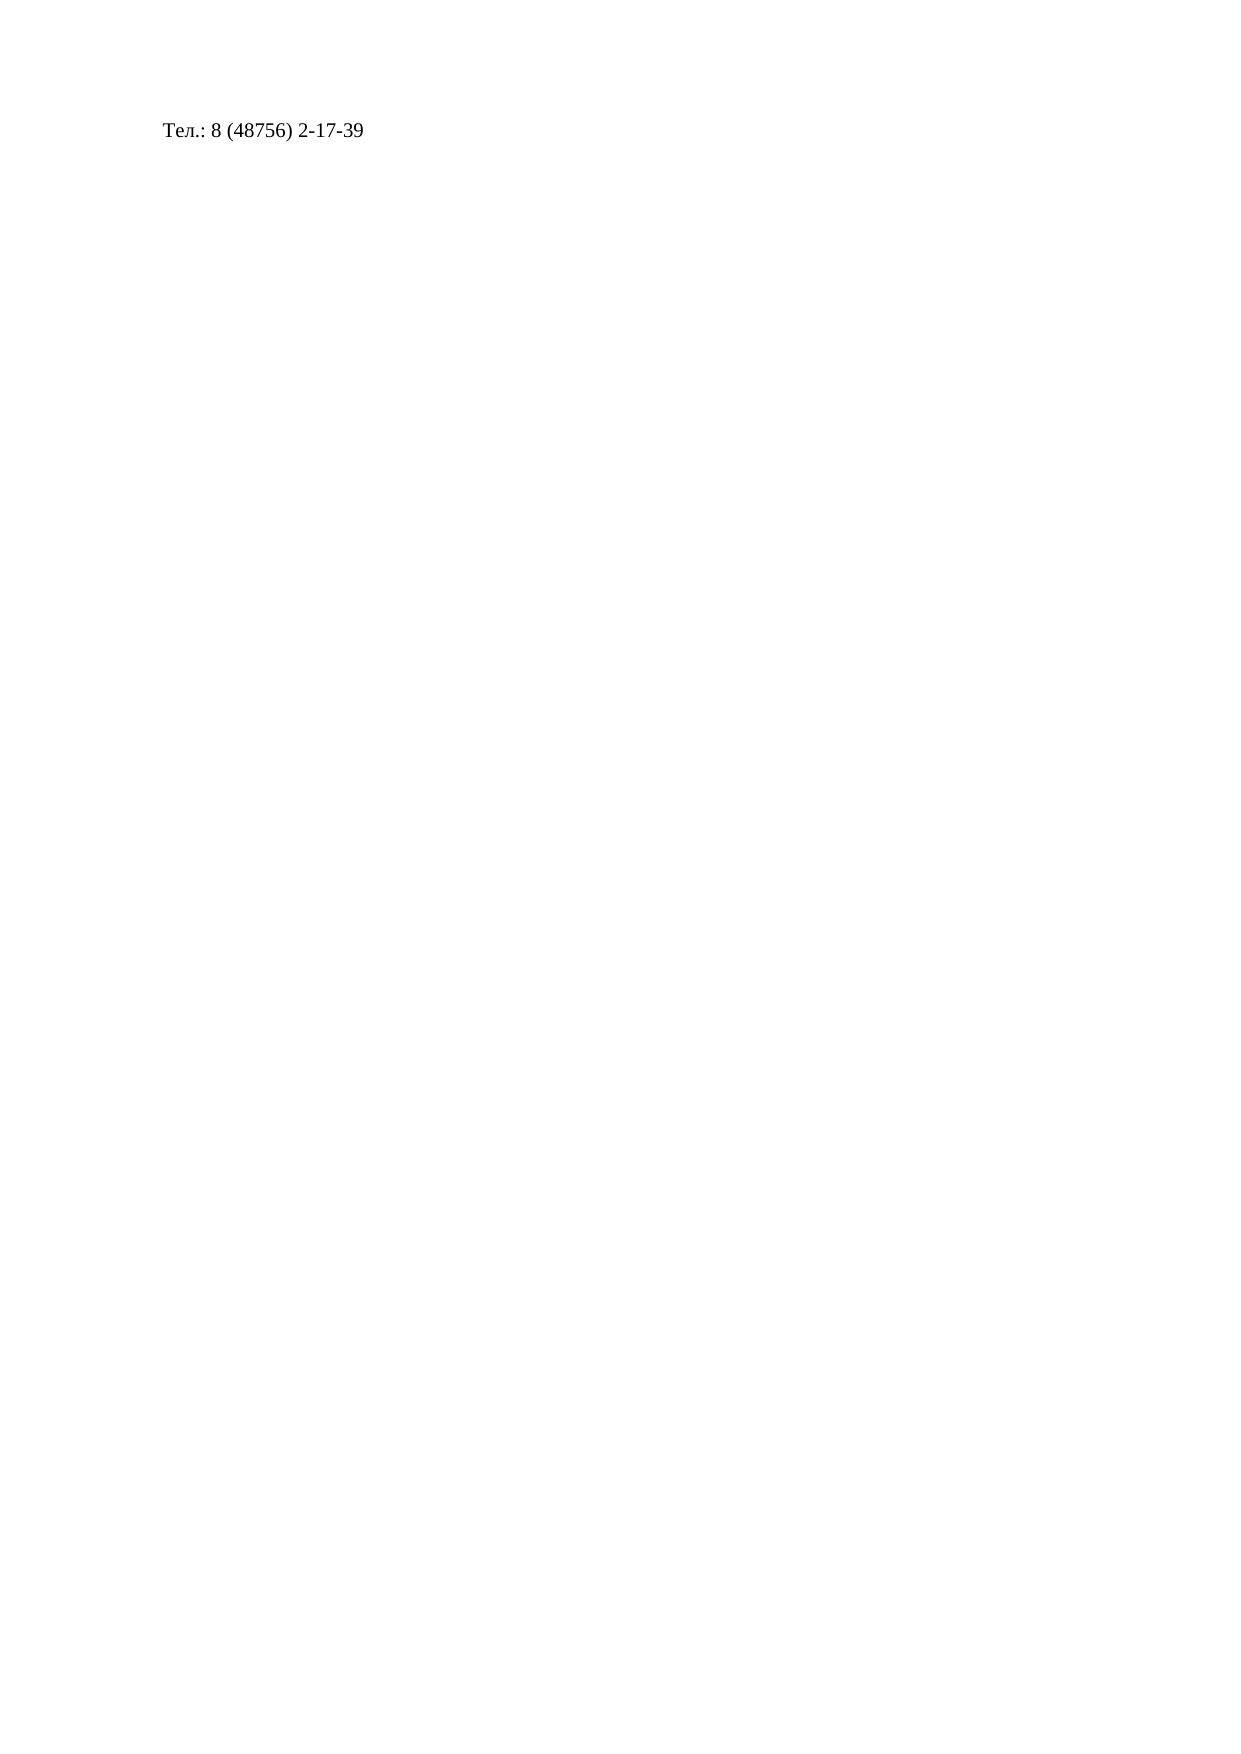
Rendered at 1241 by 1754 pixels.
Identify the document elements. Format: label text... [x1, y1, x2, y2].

text Тел.: 8 (48756) 2-17-39 [162, 118, 1152, 142]
